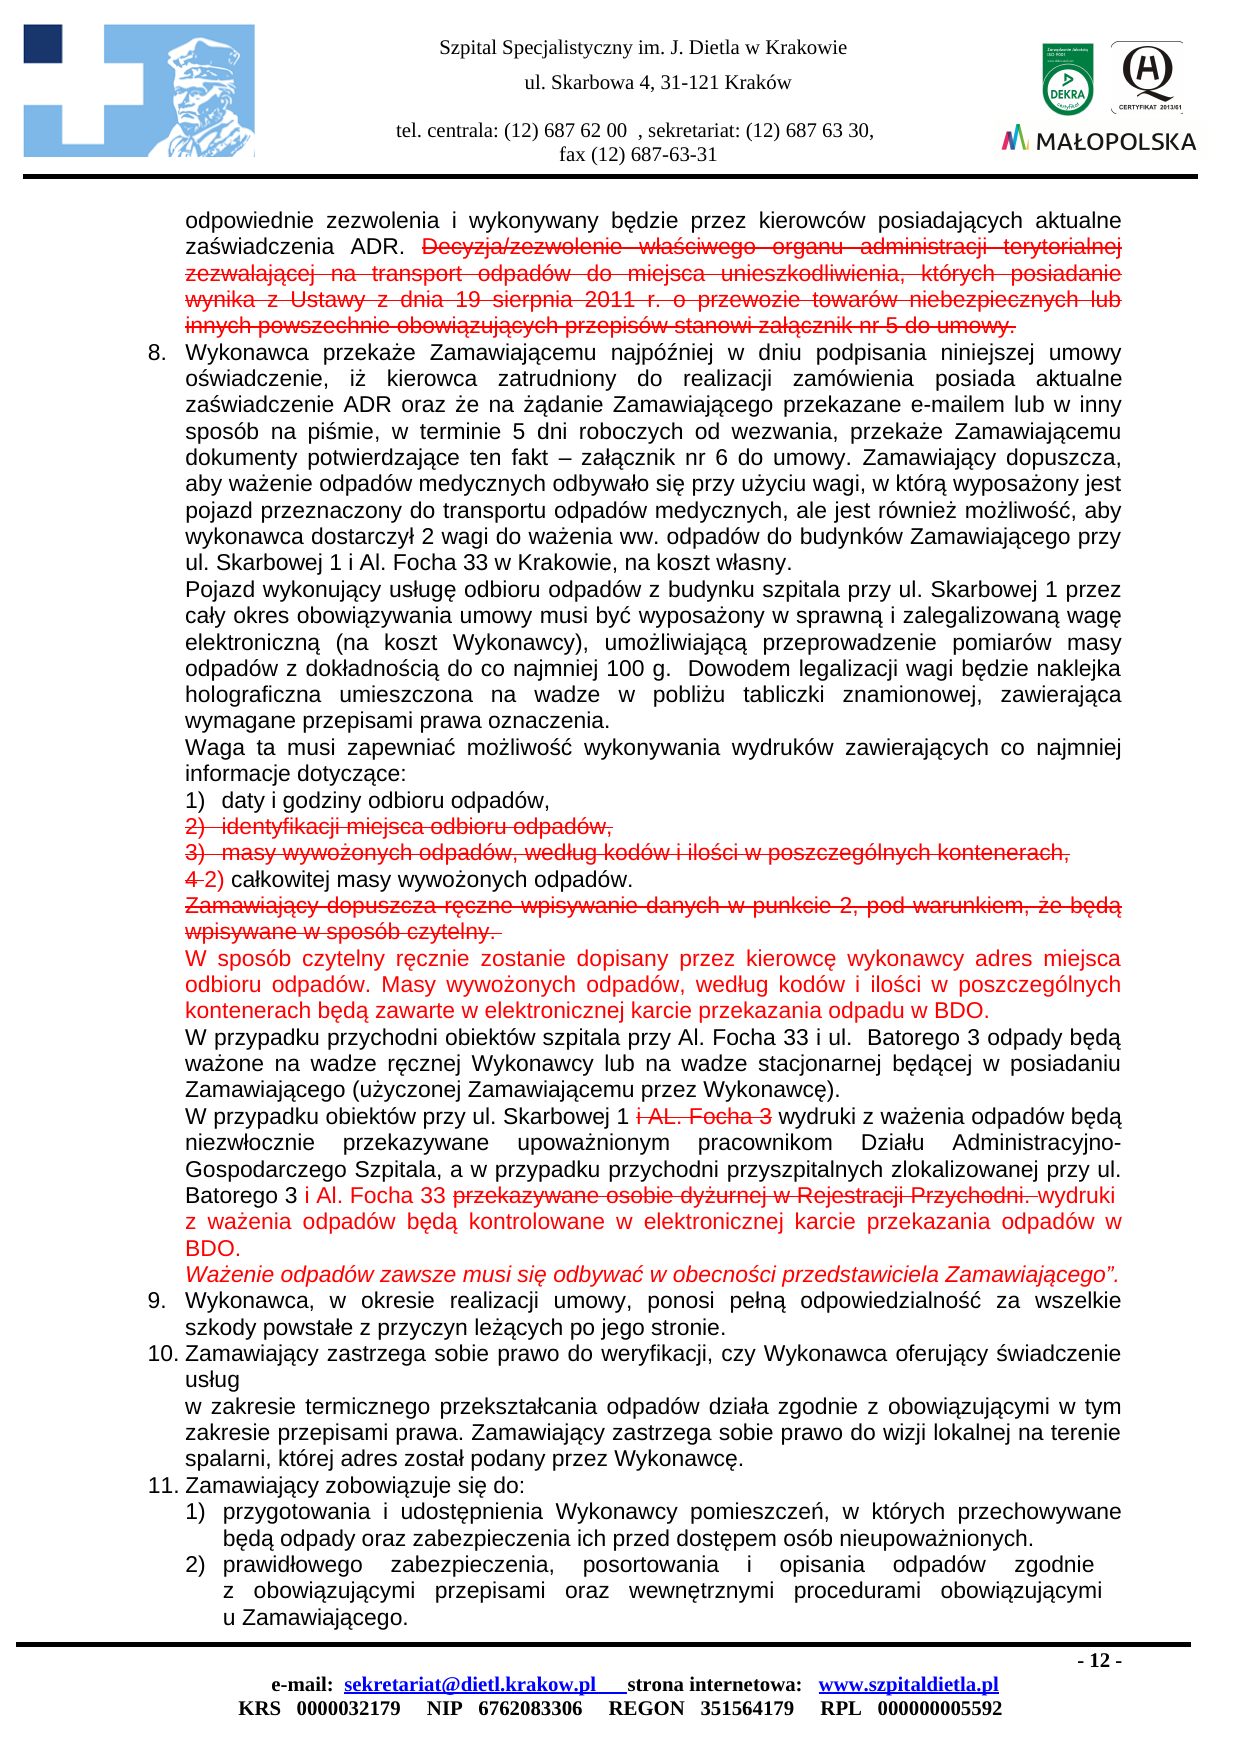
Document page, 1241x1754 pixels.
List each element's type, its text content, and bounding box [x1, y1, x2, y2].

text W sposób czytelny ręcznie zostanie dopisany przez kierowcę wykonawcy adres miejsca odbioru odpadów. Masy wywożonych odpadów, według kodów i ilości w poszczególnych kontenerach będą zawarte w elektronicznej karcie przekazania odpadu w BDO. [185, 945, 1122, 1024]
text 4 2) całkowitej masy wywożonych odpadów. [185, 866, 1122, 892]
text Zamawiający dopuszcza ręczne wpisywanie danych w punkcie 2, pod warunkiem, że będą wpisywane w sposób czytelny. [185, 892, 1122, 906]
list Zamawiający zobowiązuje się do: [148, 1472, 1122, 1498]
picture [1042, 43, 1094, 116]
picture [993, 118, 1208, 161]
text Pojazd wykonujący usługę odbioru odpadów z budynku szpitala przy ul. Skarbowej 1 przez cały okres obowiązywania umowy musi być wyposażony w sprawną i zalegalizowaną wagę elektroniczną (na koszt Wykonawcy), umożliwiającą przeprowadzenie pomiarów masy odpadów z dokładnością do co najmniej 100 g. Dowodem legalizacji wagi będzie naklejka holograficzna umieszczona na wadze w pobliżu tabliczki znamionowej, zawierająca wymagane przepisami prawa oznaczenia. [185, 576, 1122, 734]
text Zamawiający dopuszcza ręczne wpisywanie danych w punkcie 2, pod warunkiem, że będą wpisywane w sposób czytelny. [185, 908, 1122, 945]
text 1) daty i godziny odbioru odpadów, [185, 787, 1122, 813]
picture [23, 24, 255, 157]
picture [1111, 41, 1183, 114]
text Ważenie odpadów zawsze musi się odbywać w obecności przedstawiciela Zamawiającego”. [185, 1261, 1122, 1287]
list prawidłowego zabezpieczenia, posortowania i opisania odpadów zgodnie z obowiązującymi przepisami oraz wewnętrznymi procedurami obowiązującymi u Zamawiającego. [185, 1551, 1122, 1630]
list Wykonawca przekaże Zamawiającemu najpóźniej w dniu podpisania niniejszej umowy oświadczenie, iż kierowca zatrudniony do realizacji zamówienia posiada aktualne zaświadczenie ADR oraz że na żądanie Zamawiającego przekazane e-mailem lub w inny sposób na piśmie, w terminie 5 dni roboczych od wezwania, przekaże Zamawiającemu dokumenty potwierdzające ten fakt – załącznik nr 6 do umowy. Zamawiający dopuszcza, aby ważenie odpadów medycznych odbywało się przy użyciu wagi, w którą wyposażony jest pojazd przeznaczony do transportu odpadów medycznych, ale jest również możliwość, aby wykonawca dostarczył 2 wagi do ważenia ww. odpadów do budynków Zamawiającego przy ul. Skarbowej 1 i Al. Focha 33 w Krakowie, na koszt własny. [148, 338, 1122, 576]
text Waga ta musi zapewniać możliwość wykonywania wydruków zawierających co najmniej informacje dotyczące: [185, 734, 1122, 787]
list Zamawiający zastrzega sobie prawo do weryfikacji, czy Wykonawca oferujący świadczenie usług w zakresie termicznego przekształcania odpadów działa zgodnie z obowiązującymi w tym zakresie przepisami prawa. Zamawiający zastrzega sobie prawo do wizji lokalnej na terenie spalarni, której adres został podany przez Wykonawcę. [147, 1340, 1122, 1472]
list Wykonawca, w okresie realizacji umowy, ponosi pełną odpowiedzialność za wszelkie szkody powstałe z przyczyn leżących po jego stronie. [147, 1287, 1122, 1340]
list przygotowania i udostępnienia Wykonawcy pomieszczeń, w których przechowywane będą odpady oraz zabezpieczenia ich przed dostępem osób nieupoważnionych. [185, 1498, 1122, 1551]
text 2) identyfikacji miejsca odbioru odpadów, [185, 813, 1122, 839]
text 3) masy wywożonych odpadów, według kodów i ilości w poszczególnych kontenerach, [185, 839, 1122, 866]
text W przypadku obiektów przy ul. Skarbowej 1 i AL. Focha 3 wydruki z ważenia odpadów będą niezwłocznie przekazywane upoważnionym pracownikom Działu Administracyjno-Gospodarczego Szpitala, a w przypadku przychodni przyszpitalnych zlokalizowanej przy ul. Batorego 3 i Al. Focha 33 przekazywane osobie dyżurnej w Rejestracji Przychodni. wydruki z ważenia odpadów będą kontrolowane w elektronicznej karcie przekazania odpadów w BDO. [185, 1103, 1122, 1261]
text W przypadku przychodni obiektów szpitala przy Al. Focha 33 i ul. Batorego 3 odpady będą ważone na wadze ręcznej Wykonawcy lub na wadze stacjonarnej będącej w posiadaniu Zamawiającego (użyczonej Zamawiającemu przez Wykonawcę). [185, 1024, 1122, 1103]
